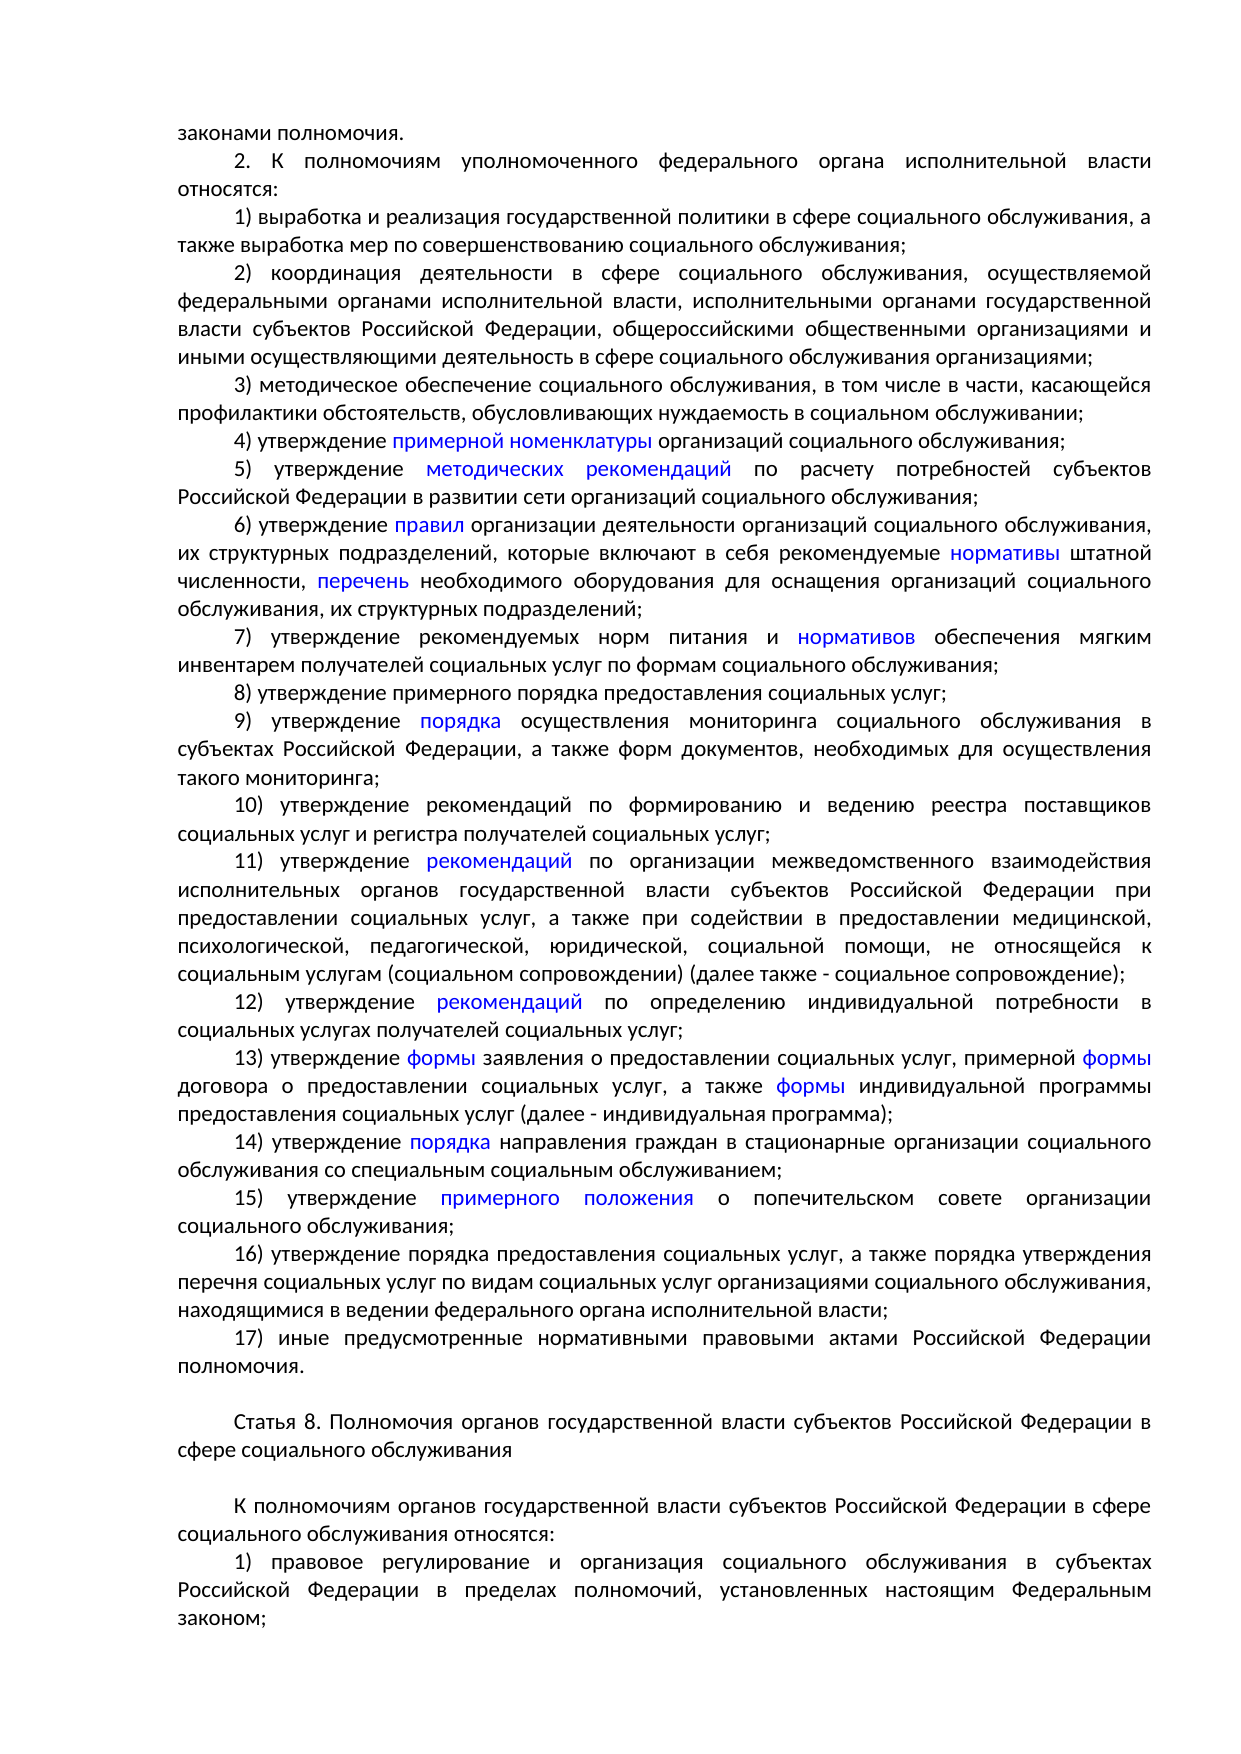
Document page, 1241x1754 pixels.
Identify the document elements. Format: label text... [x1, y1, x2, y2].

text 6) утверждение правил организации деятельности организаций социального обслуживания, их структурных подразделений, которые включают в себя рекомендуемые нормативы штатной численности, перечень необходимого оборудования для оснащения организаций социального обслуживания, их структурных подразделений; [177, 510, 1152, 622]
text 12) утверждение рекомендаций по определению индивидуальной потребности в социальных услугах получателей социальных услуг; [177, 987, 1152, 1043]
text 17) иные предусмотренные нормативными правовыми актами Российской Федерации полномочия. [177, 1323, 1152, 1379]
text 15) утверждение примерного положения о попечительском совете организации социального обслуживания; [177, 1183, 1152, 1239]
text 7) утверждение рекомендуемых норм питания и нормативов обеспечения мягким инвентарем получателей социальных услуг по формам социального обслуживания; [177, 622, 1152, 678]
text 2) координация деятельности в сфере социального обслуживания, осуществляемой федеральными органами исполнительной власти, исполнительными органами государственной власти субъектов Российской Федерации, общероссийскими общественными организациями и иными осуществляющими деятельность в сфере социального обслуживания организациями; [177, 258, 1152, 370]
text 3) методическое обеспечение социального обслуживания, в том числе в части, касающейся профилактики обстоятельств, обусловливающих нуждаемость в социальном обслуживании; [177, 370, 1152, 426]
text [177, 118, 1152, 146]
text 14) утверждение порядка направления граждан в стационарные организации социального обслуживания со специальным социальным обслуживанием; [177, 1127, 1152, 1183]
text 4) утверждение примерной номенклатуры организаций социального обслуживания; [177, 426, 1152, 454]
text 5) утверждение методических рекомендаций по расчету потребностей субъектов Российской Федерации в развитии сети организаций социального обслуживания; [177, 454, 1152, 510]
text 10) утверждение рекомендаций по формированию и ведению реестра поставщиков социальных услуг и регистра получателей социальных услуг; [177, 791, 1152, 847]
text 1) правовое регулирование и организация социального обслуживания в субъектах Российской Федерации в пределах полномочий, установленных настоящим Федеральным законом; [177, 1547, 1152, 1631]
text 9) утверждение порядка осуществления мониторинга социального обслуживания в субъектах Российской Федерации, а также форм документов, необходимых для осуществления такого мониторинга; [177, 707, 1152, 791]
text 1) выработка и реализация государственной политики в сфере социального обслуживания, а также выработка мер по совершенствованию социального обслуживания; [177, 202, 1152, 258]
text Статья 8. Полномочия органов государственной власти субъектов Российской Федерации в сфере социального обслуживания [177, 1407, 1152, 1463]
text К полномочиям органов государственной власти субъектов Российской Федерации в сфере социального обслуживания относятся: [177, 1491, 1152, 1547]
text 16) утверждение порядка предоставления социальных услуг, а также порядка утверждения перечня социальных услуг по видам социальных услуг организациями социального обслуживания, находящимися в ведении федерального органа исполнительной власти; [177, 1239, 1152, 1323]
text 8) утверждение примерного порядка предоставления социальных услуг; [177, 678, 1152, 707]
text 13) утверждение формы заявления о предоставлении социальных услуг, примерной формы договора о предоставлении социальных услуг, а также формы индивидуальной программы предоставления социальных услуг (далее - индивидуальная программа); [177, 1043, 1152, 1127]
text 2. К полномочиям уполномоченного федерального органа исполнительной власти относятся: [177, 146, 1152, 202]
text 11) утверждение рекомендаций по организации межведомственного взаимодействия исполнительных органов государственной власти субъектов Российской Федерации при предоставлении социальных услуг, а также при содействии в предоставлении медицинской, психологической, педагогической, юридической, социальной помощи, не относящейся к социальным услугам (социальном сопровождении) (далее также - социальное сопровождение); [177, 847, 1152, 987]
